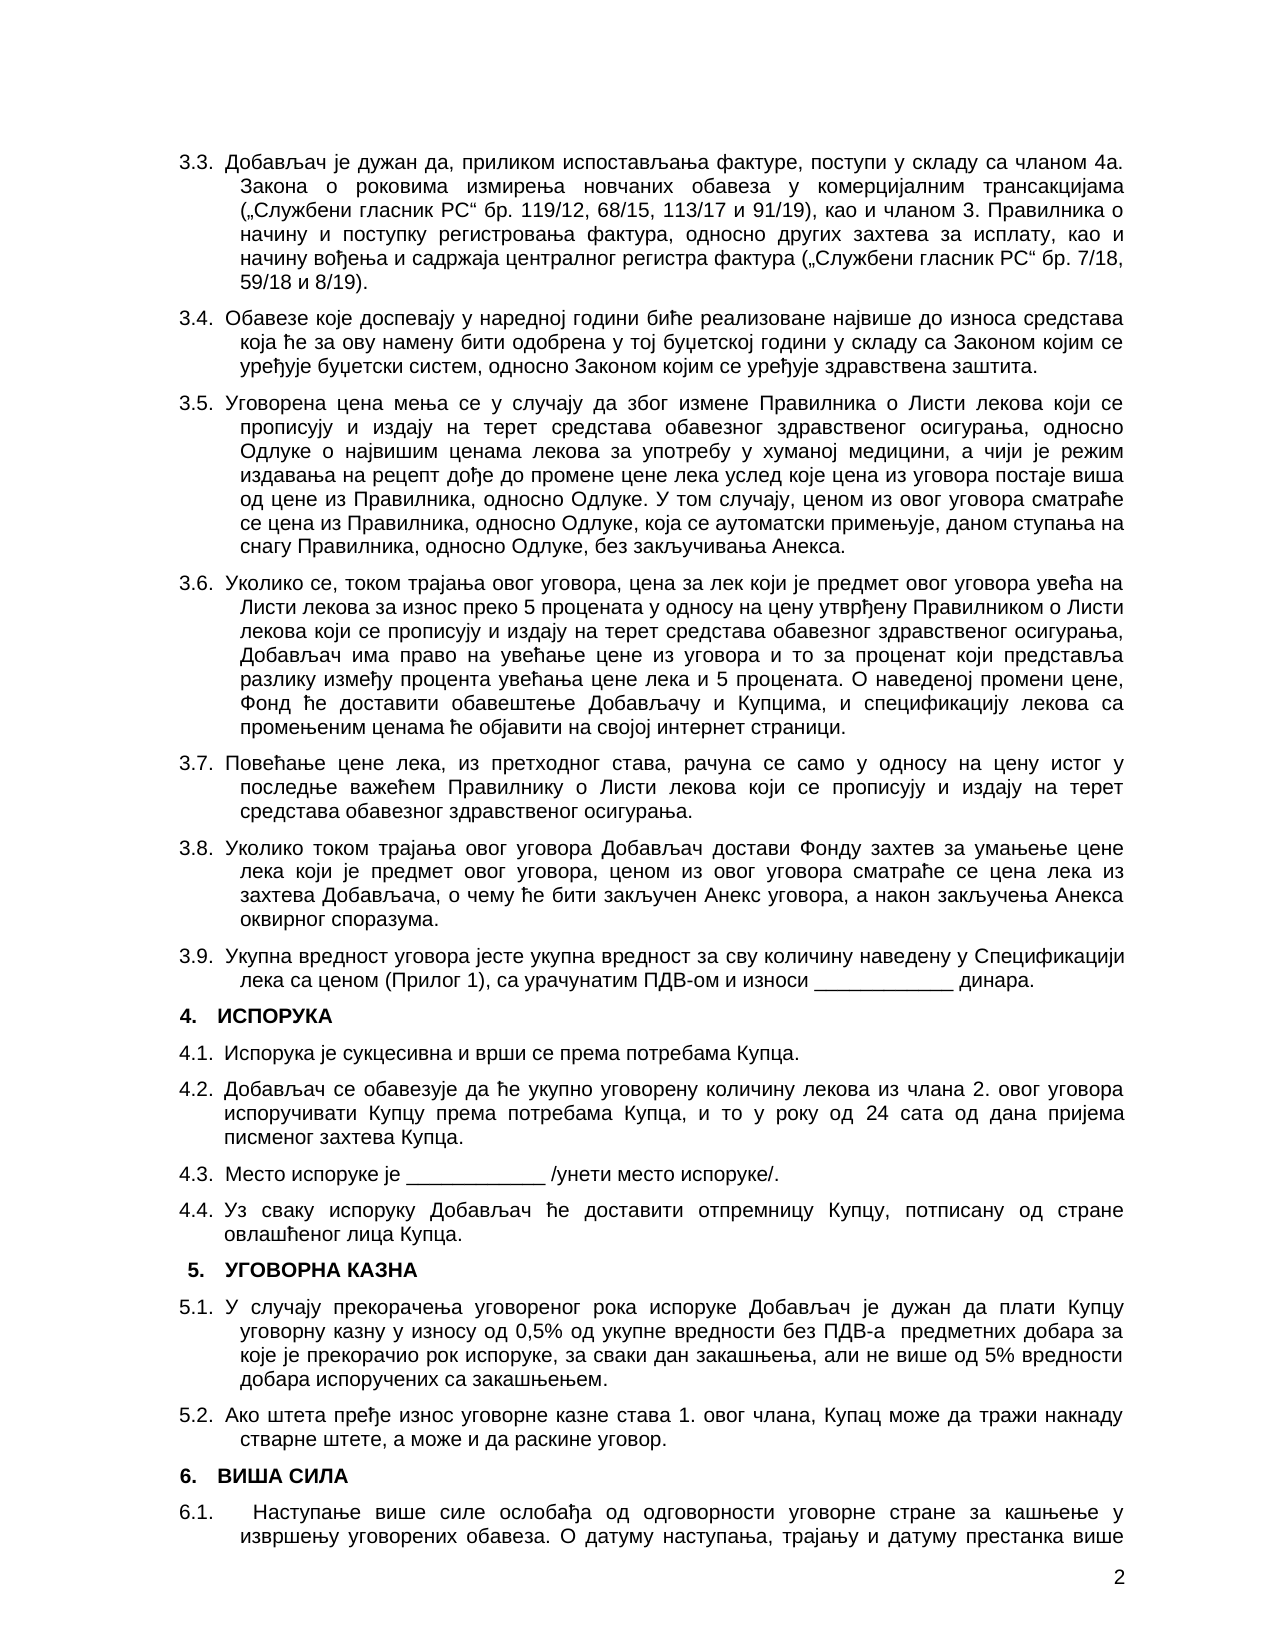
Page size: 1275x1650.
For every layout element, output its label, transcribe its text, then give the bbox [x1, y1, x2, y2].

list У случају прекорачења уговореног рока испоруке Добављач је дужан да плати Купцу уговорну казну у износу од 0,5% од укупне вредности без ПДВ-а предметних добара за које је прекорачио рок испоруке, за сваки дан закашњења, али не више од 5% вредности добара испоручених са закашњењем. [179, 1295, 1125, 1391]
list Уз сваку испоруку Добављач ће доставити отпремницу Купцу, потписану од стране овлашћеног лица Купца. [179, 1198, 1125, 1246]
list УГОВОРНА КАЗНА [187, 1258, 1125, 1282]
list Уколико током трајања овог уговора Добављач достави Фонду захтев за умањење цене лека који је предмет овог уговора, ценом из овог уговора сматраће се цена лека из захтева Добављача, о чему ће бити закључен Анекс уговора, а након закључења Анекса оквирног споразума. [179, 835, 1125, 931]
list Ако штета пређе износ уговорне казне става 1. овог члана, Купац може да тражи накнаду стварне штете, а може и да раскине уговор. [179, 1403, 1125, 1451]
list Уколико се, током трајања овог уговора, цена за лек који је предмет овог уговора увећа на Листи лекова за износ преко 5 процената у односу на цену утврђену Правилником о Листи лекова који се прописују и издају на терет средстава обавезног здравственог осигурања, Добављач има право на увећање цене из уговора и то за проценат који представља разлику између процента увећања цене лека и 5 процената. О наведеној промени цене, Фонд ће доставити обавештење Добављачу и Купцима, и спецификацију лекова са промењеним ценама ће објавити на својој интернет страници. [179, 571, 1125, 738]
list ВИША СИЛА [179, 1463, 1125, 1487]
list Добављач се обавезује да ће укупно уговорену количину лекова из члана 2. овог уговора испоручивати Купцу према потребама Купца, и то у року од 24 сата од дана пријема писменог захтева Купца. [179, 1077, 1125, 1149]
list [179, 1500, 1125, 1548]
list Укупна вредност уговора јесте укупна вредност за сву количину наведену у Спецификацији лека са ценом (Прилог 1), са урачунатим ПДВ-ом и износи ____________ динара. [179, 944, 1125, 992]
list Место испоруке је ____________ /унети место испоруке/. [179, 1161, 1125, 1185]
list ИСПОРУКА [179, 1004, 1125, 1028]
list Испорука је сукцесивна и врши се према потребама Купца. [179, 1041, 1125, 1064]
list Уговорена цена мења се у случају да због измене Правилника о Листи лекова који се прописују и издају на терет средстава обавезног здравственог осигурања, односно Одлуке о највишим ценама лекова за употребу у хуманој медицини, а чији је режим издавања на рецепт дође до промене цене лека услед које цена из уговора постаје виша од цене из Правилника, односно Одлуке. У том случају, ценом из овог уговора сматраће се цена из Правилника, односно Одлуке, која се аутоматски примењује, даном ступања на снагу Правилника, односно Одлуке, без закључивања Анекса. [179, 391, 1125, 558]
list Повећање цене лека, из претходног става, рачуна се само у односу на цену истог у последње важећем Правилнику о Листи лекова који се прописују и издају на терет средстава обавезног здравственог осигурања. [179, 751, 1125, 823]
list Добављач је дужан да, приликом испостављања фактуре, поступи у складу са чланом 4а. Закона о роковима измирења новчаних обавеза у комерцијалним трансакцијама („Службени гласник РС“ бр. 119/12, 68/15, 113/17 и 91/19), као и чланом 3. Правилника о начину и поступку регистровања фактура, односно других захтева за исплату, као и начину вођења и садржаја централног регистра фактура („Службени гласник РС“ бр. 7/18, 59/18 и 8/19). [179, 150, 1125, 294]
list Oбавезе које доспевају у наредној години биће реализоване највише до износа средстава која ће за ову намену бити одобрена у тој буџетској години у складу са Законом којим се уређује буџетски систем, односно Законом којим се уређује здравствена заштита. [179, 306, 1125, 378]
